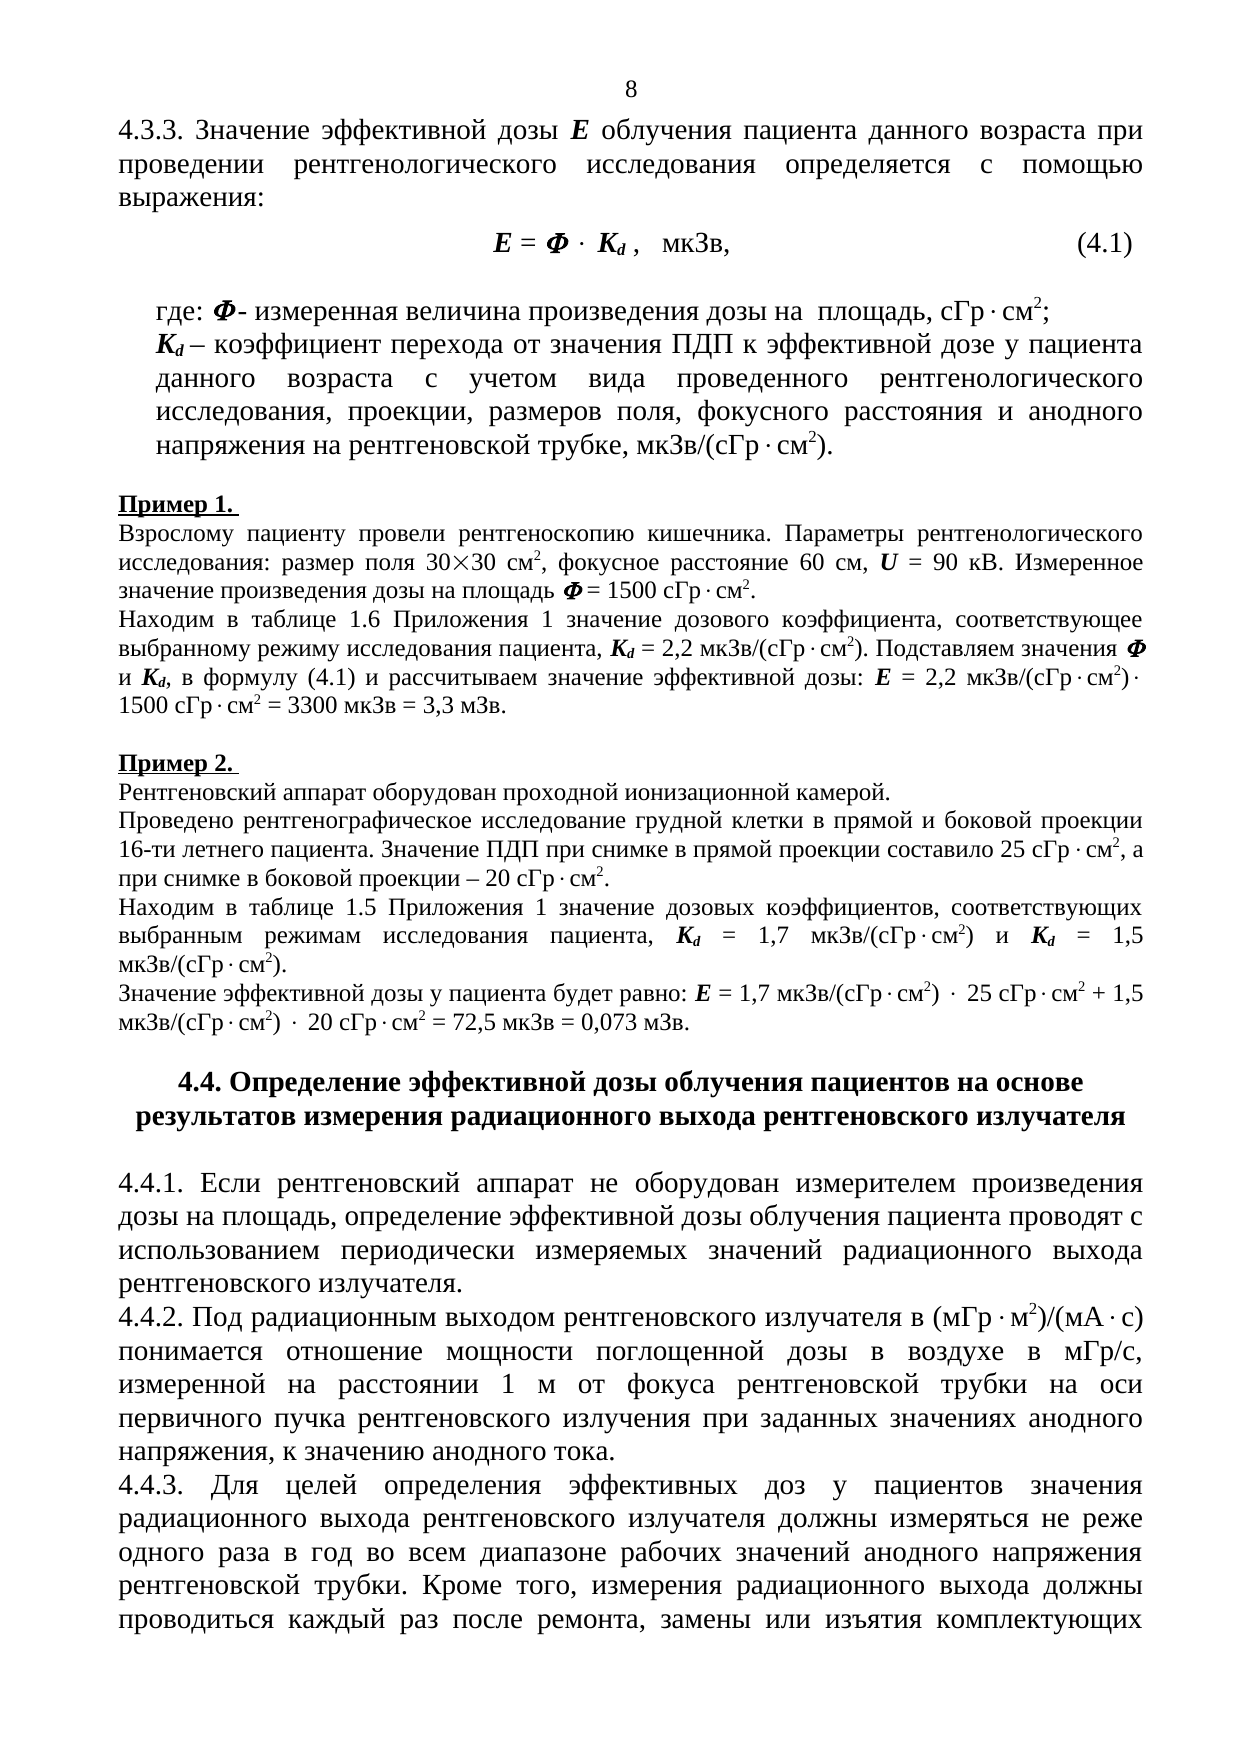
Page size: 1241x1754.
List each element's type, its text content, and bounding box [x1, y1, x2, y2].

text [118, 1467, 1144, 1634]
text Значение эффективной дозы у пациента будет равно: Е = 1,7 мкЗв/(сГрсм2) 25 сГрсм2 + 1,5 мкЗв/(сГрсм2) 20 сГрсм2 = 72,5 мкЗв = 0,073 мЗв. [118, 978, 1144, 1036]
text Пример 1. [118, 489, 1144, 518]
text Рентгеновский аппарат оборудован проходной ионизационной камерой. [118, 777, 1144, 806]
text Находим в таблице 1.5 Приложения 1 значение дозовых коэффициентов, соответствующих выбранным режимам исследования пациента, Kd = 1,7 мкЗв/(сГрсм2) и Kd = 1,5 мкЗв/(сГрсм2). [118, 892, 1144, 978]
text 4.4.2. Под радиационным выходом рентгеновского излучателя в (мГрм2)/(мАс) понимается отношение мощности поглощенной дозы в воздухе в мГр/с, измеренной на расстоянии от фокуса рентгеновской трубки на оси первичного пучка рентгеновского излучения при заданных значениях анодного напряжения, к значению анодного тока. [118, 1299, 1144, 1467]
text E = Kd , мкЗв, (4.1) [418, 225, 1144, 259]
text 4.3.3. Значение эффективной дозы E облучения пациента данного возраста при проведении рентгенологического исследования определяется с помощью выражения: [118, 112, 1144, 213]
text 4.4. Определение эффективной дозы облучения пациентов на основе результатов измерения радиационного выхода рентгеновского излучателя [118, 1064, 1144, 1131]
text Проведено рентгенографическое исследование грудной клетки в прямой и боковой проекции 16-ти летнего пациента. Значение ПДП при снимке в прямой проекции составило 25 сГрсм2, а при снимке в боковой проекции – 20 сГрсм2. [118, 806, 1144, 892]
text где: - измеренная величина произведения дозы на площадь, сГрсм2; [118, 293, 1144, 326]
text Находим в таблице 1.6 Приложения 1 значение дозового коэффициента, соответствующее выбранному режиму исследования пациента, Kd = 2,2 мкЗв/(сГрсм2). Подставляем значения и Kd, в формулу (4.1) и рассчитываем значение эффективной дозы: E = 2,2 мкЗв/(сГрсм2) 1500 сГрсм2 = 3300 мкЗв = 3,3 мЗв. [118, 604, 1144, 719]
text Kd – коэффициент перехода от значения ПДП к эффективной дозе у пациента данного возраста с учетом вида проведенного рентгенологического исследования, проекции, размеров поля, фокусного расстояния и анодного напряжения на рентгеновской трубке, мкЗв/(сГрсм2). [156, 326, 1144, 461]
text 4.4.1. Если рентгеновский аппарат не оборудован измерителем произведения дозы на площадь, определение эффективной дозы облучения пациента проводят с использованием периодически измеряемых значений радиационного выхода рентгеновского излучателя. [118, 1165, 1144, 1299]
text Взрослому пациенту провели рентгеноскопию кишечника. Параметры рентгенологического исследования: размер поля 3030 см2, фокусное расстояние , U = 90 кВ. Измеренное значение произведения дозы на площадь = 1500 сГрсм2. [118, 518, 1144, 604]
text Пример 2. [118, 748, 1144, 777]
